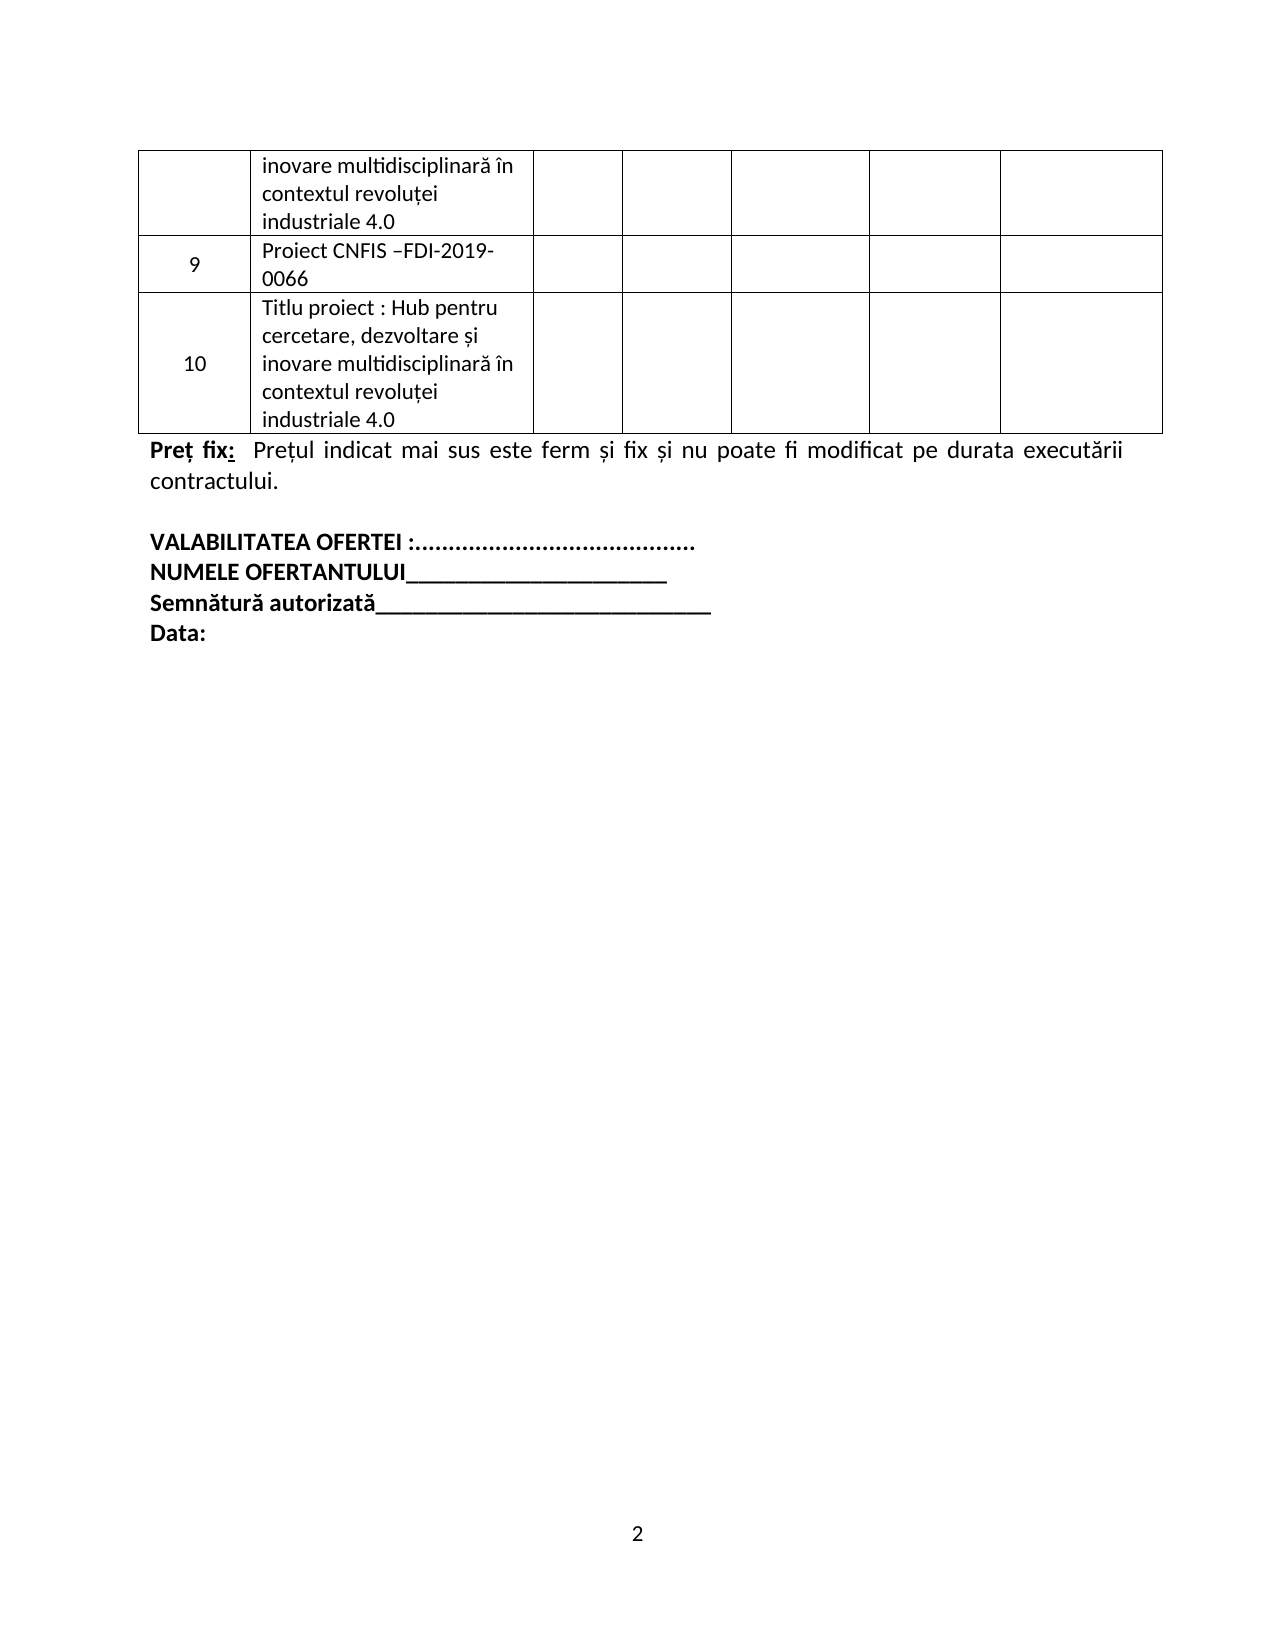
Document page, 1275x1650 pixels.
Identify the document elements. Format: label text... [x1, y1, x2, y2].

table_cell 9 [139, 236, 250, 292]
text Preţ fix: Preţul indicat mai sus este ferm şi fix şi nu poate fi modificat pe durata executării contractului. [150, 434, 1125, 495]
table_cell [623, 151, 731, 235]
table_cell [870, 236, 1000, 292]
table_cell [534, 293, 622, 433]
table_cell [534, 151, 622, 235]
table_cell [1001, 151, 1162, 235]
table_cell 8 [139, 151, 250, 235]
table_cell [1001, 236, 1162, 292]
table_cell Proiect CNFIS –FDI-2019-0066 [251, 236, 533, 292]
table_cell [534, 236, 622, 292]
table_cell [870, 151, 1000, 235]
text NUMELE OFERTANTULUI_____________________ [150, 556, 1125, 587]
text VALABILITATEA OFERTEI :.......................................... [150, 526, 1125, 556]
text Data: [150, 617, 1125, 648]
table_cell [732, 236, 869, 292]
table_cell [251, 293, 533, 433]
table_cell [623, 293, 731, 433]
table_cell 10 [139, 293, 250, 433]
table_cell [732, 293, 869, 433]
table_cell [1001, 293, 1162, 433]
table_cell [251, 151, 533, 235]
text Semnătură autorizată___________________________ [150, 587, 1125, 617]
table_cell [732, 151, 869, 235]
table_cell [870, 293, 1000, 433]
table_cell [623, 236, 731, 292]
